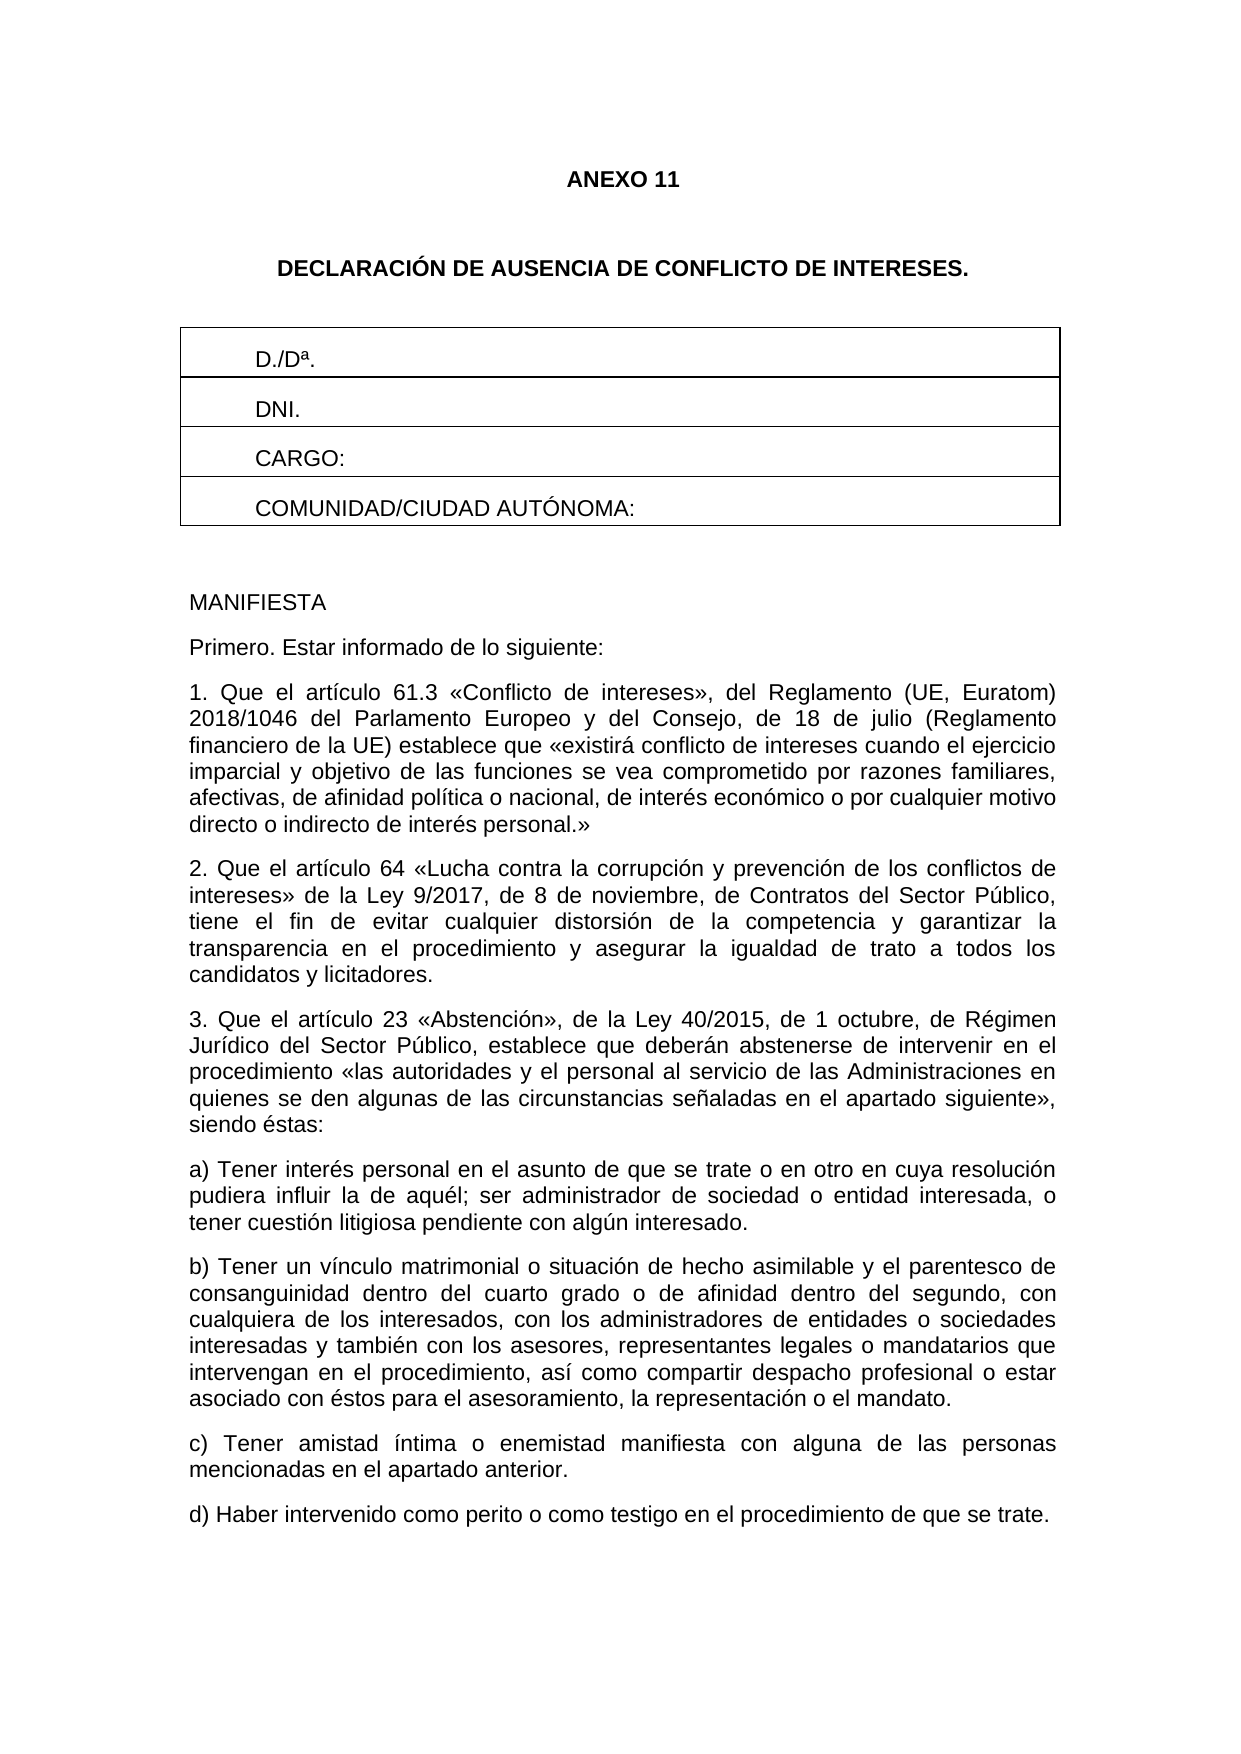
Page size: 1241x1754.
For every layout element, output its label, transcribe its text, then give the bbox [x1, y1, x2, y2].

text ANEXO 11 [189, 166, 1057, 192]
text 2. Que el artículo 64 «Lucha contra la corrupción y prevención de los conflictos de intereses» de la Ley 9/2017, de 8 de noviembre, de Contratos del Sector Público, tiene el fin de evitar cualquier distorsión de la competencia y garantizar la transparencia en el procedimiento y asegurar la igualdad de trato a todos los candidatos y licitadores. [189, 856, 1057, 988]
text MANIFIESTA [189, 590, 1057, 616]
text Primero. Estar informado de lo siguiente: [189, 634, 1057, 661]
text b) Tener un vínculo matrimonial o situación de hecho asimilable y el parentesco de consanguinidad dentro del cuarto grado o de afinidad dentro del segundo, con cualquiera de los interesados, con los administradores de entidades o sociedades interesadas y también con los asesores, representantes legales o mandatarios que intervengan en el procedimiento, así como compartir despacho profesional o estar asociado con éstos para el asesoramiento, la representación o el mandato. [189, 1254, 1057, 1412]
text 3. Que el artículo 23 «Abstención», de la Ley 40/2015, de 1 octubre, de Régimen Jurídico del Sector Público, establece que deberán abstenerse de intervenir en el procedimiento «las autoridades y el personal al servicio de las Administraciones en quienes se den algunas de las circunstancias señaladas en el apartado siguiente», siendo éstas: [189, 1006, 1057, 1138]
text 1. Que el artículo 61.3 «Conflicto de intereses», del Reglamento (UE, Euratom) 2018/1046 del Parlamento Europeo y del Consejo, de 18 de julio (Reglamento financiero de la UE) establece que «existirá conflicto de intereses cuando el ejercicio imparcial y objetivo de las funciones se vea comprometido por razones familiares, afectivas, de afinidad política o nacional, de interés económico o por cualquier motivo directo o indirecto de interés personal.» [189, 679, 1057, 837]
text DECLARACIÓN DE AUSENCIA DE CONFLICTO DE INTERESES. [189, 256, 1057, 282]
text c) Tener amistad íntima o enemistad manifiesta con alguna de las personas mencionadas en el apartado anterior. [189, 1430, 1057, 1483]
table_header D./Dª. [181, 328, 1059, 376]
text a) Tener interés personal en el asunto de que se trate o en otro en cuya resolución pudiera influir la de aquél; ser administrador de sociedad o entidad interesada, o tener cuestión litigiosa pendiente con algún interesado. [189, 1156, 1057, 1235]
table_cell DNI. [181, 378, 1059, 426]
table_cell CARGO: [181, 427, 1059, 476]
table_cell COMUNIDAD/CIUDAD AUTÓNOMA: [181, 477, 1059, 525]
text d) Haber intervenido como perito o como testigo en el procedimiento de que se trate. [189, 1501, 1057, 1528]
